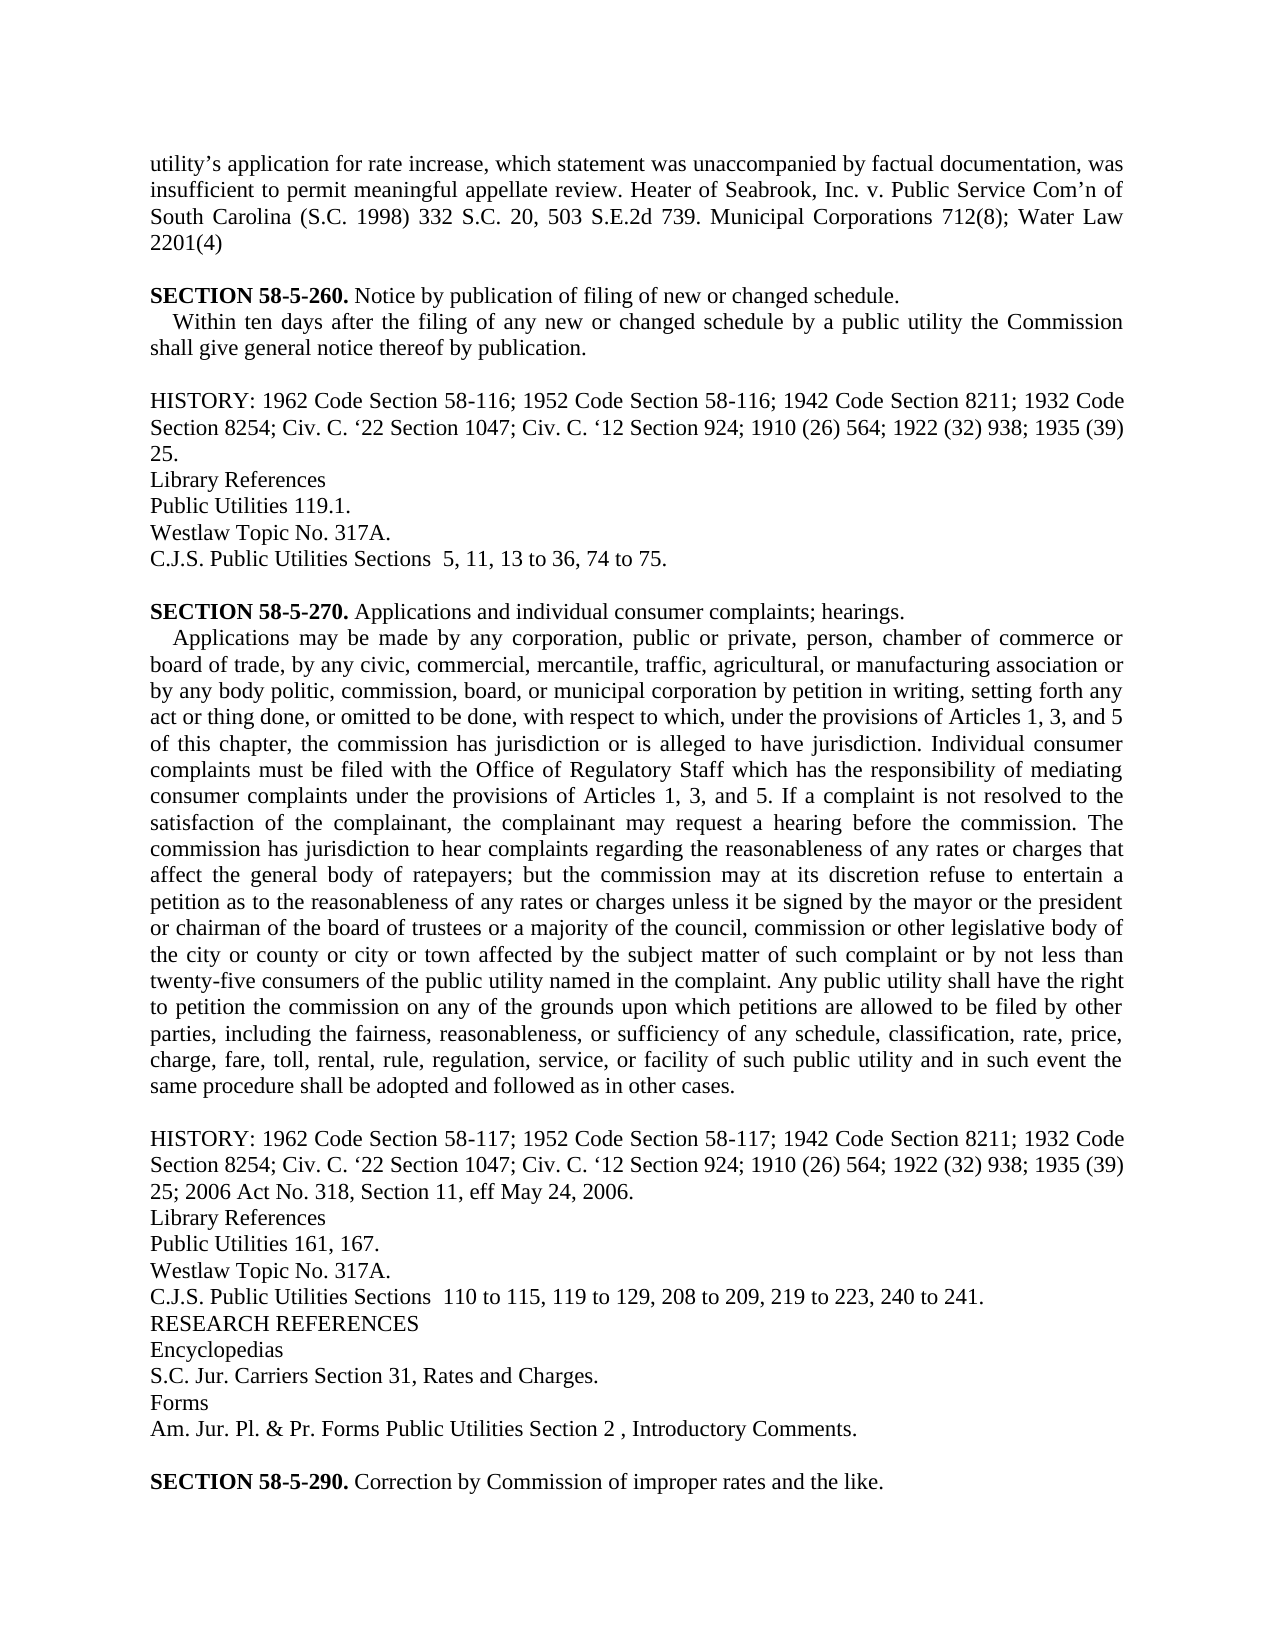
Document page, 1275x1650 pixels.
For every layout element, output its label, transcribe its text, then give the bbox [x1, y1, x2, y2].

text Westlaw Topic No. 317A. [150, 519, 1125, 545]
text Within ten days after the filing of any new or changed schedule by a public utility the Commission shall give general notice thereof by publication. [150, 308, 1125, 361]
text Westlaw Topic No. 317A. [150, 1257, 1125, 1283]
text C.J.S. Public Utilities Sections 5, 11, 13 to 36, 74 to 75. [150, 545, 1125, 572]
text SECTION 58-5-270. Applications and individual consumer complaints; hearings. [150, 598, 1125, 624]
text Public Utilities 161, 167. [150, 1231, 1125, 1257]
text S.C. Jur. Carriers Section 31, Rates and Charges. [150, 1362, 1125, 1389]
text Library References [150, 466, 1125, 493]
text Applications may be made by any corporation, public or private, person, chamber of commerce or board of trade, by any civic, commercial, mercantile, traffic, agricultural, or manufacturing association or by any body politic, commission, board, or municipal corporation by petition in writing, setting forth any act or thing done, or omitted to be done, with respect to which, under the provisions of Articles 1, 3, and 5 of this chapter, the commission has jurisdiction or is alleged to have jurisdiction. Individual consumer complaints must be filed with the Office of Regulatory Staff which has the responsibility of mediating consumer complaints under the provisions of Articles 1, 3, and 5. If a complaint is not resolved to the satisfaction of the complainant, the complainant may request a hearing before the commission. The commission has jurisdiction to hear complaints regarding the reasonableness of any rates or charges that affect the general body of ratepayers; but the commission may at its discretion refuse to entertain a petition as to the reasonableness of any rates or charges unless it be signed by the mayor or the president or chairman of the board of trustees or a majority of the council, commission or other legislative body of the city or county or city or town affected by the subject matter of such complaint or by not less than twenty-five consumers of the public utility named in the complaint. Any public utility shall have the right to petition the commission on any of the grounds upon which petitions are allowed to be filed by other parties, including the fairness, reasonableness, or sufficiency of any schedule, classification, rate, price, charge, fare, toll, rental, rule, regulation, service, or facility of such public utility and in such event the same procedure shall be adopted and followed as in other cases. [150, 624, 1125, 1099]
text Public Utilities 119.1. [150, 493, 1125, 519]
text C.J.S. Public Utilities Sections 110 to 115, 119 to 129, 208 to 209, 219 to 223, 240 to 241. [150, 1283, 1125, 1309]
text SECTION 58-5-290. Correction by Commission of improper rates and the like. [150, 1468, 1125, 1494]
text Library References [150, 1204, 1125, 1231]
text Am. Jur. Pl. & Pr. Forms Public Utilities Section 2 , Introductory Comments. [150, 1415, 1125, 1441]
text HISTORY: 1962 Code Section 58-117; 1952 Code Section 58-117; 1942 Code Section 8211; 1932 Code Section 8254; Civ. C. ‘22 Section 1047; Civ. C. ‘12 Section 924; 1910 (26) 564; 1922 (32) 938; 1935 (39) 25; 2006 Act No. 318, Section 11, eff May 24, 2006. [150, 1125, 1125, 1204]
text SECTION 58-5-260. Notice by publication of filing of new or changed schedule. [150, 282, 1125, 308]
text RESEARCH REFERENCES [150, 1309, 1125, 1336]
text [150, 150, 1125, 255]
text Encyclopedias [150, 1336, 1125, 1362]
text HISTORY: 1962 Code Section 58-116; 1952 Code Section 58-116; 1942 Code Section 8211; 1932 Code Section 8254; Civ. C. ‘22 Section 1047; Civ. C. ‘12 Section 924; 1910 (26) 564; 1922 (32) 938; 1935 (39) 25. [150, 387, 1125, 466]
text Forms [150, 1389, 1125, 1415]
